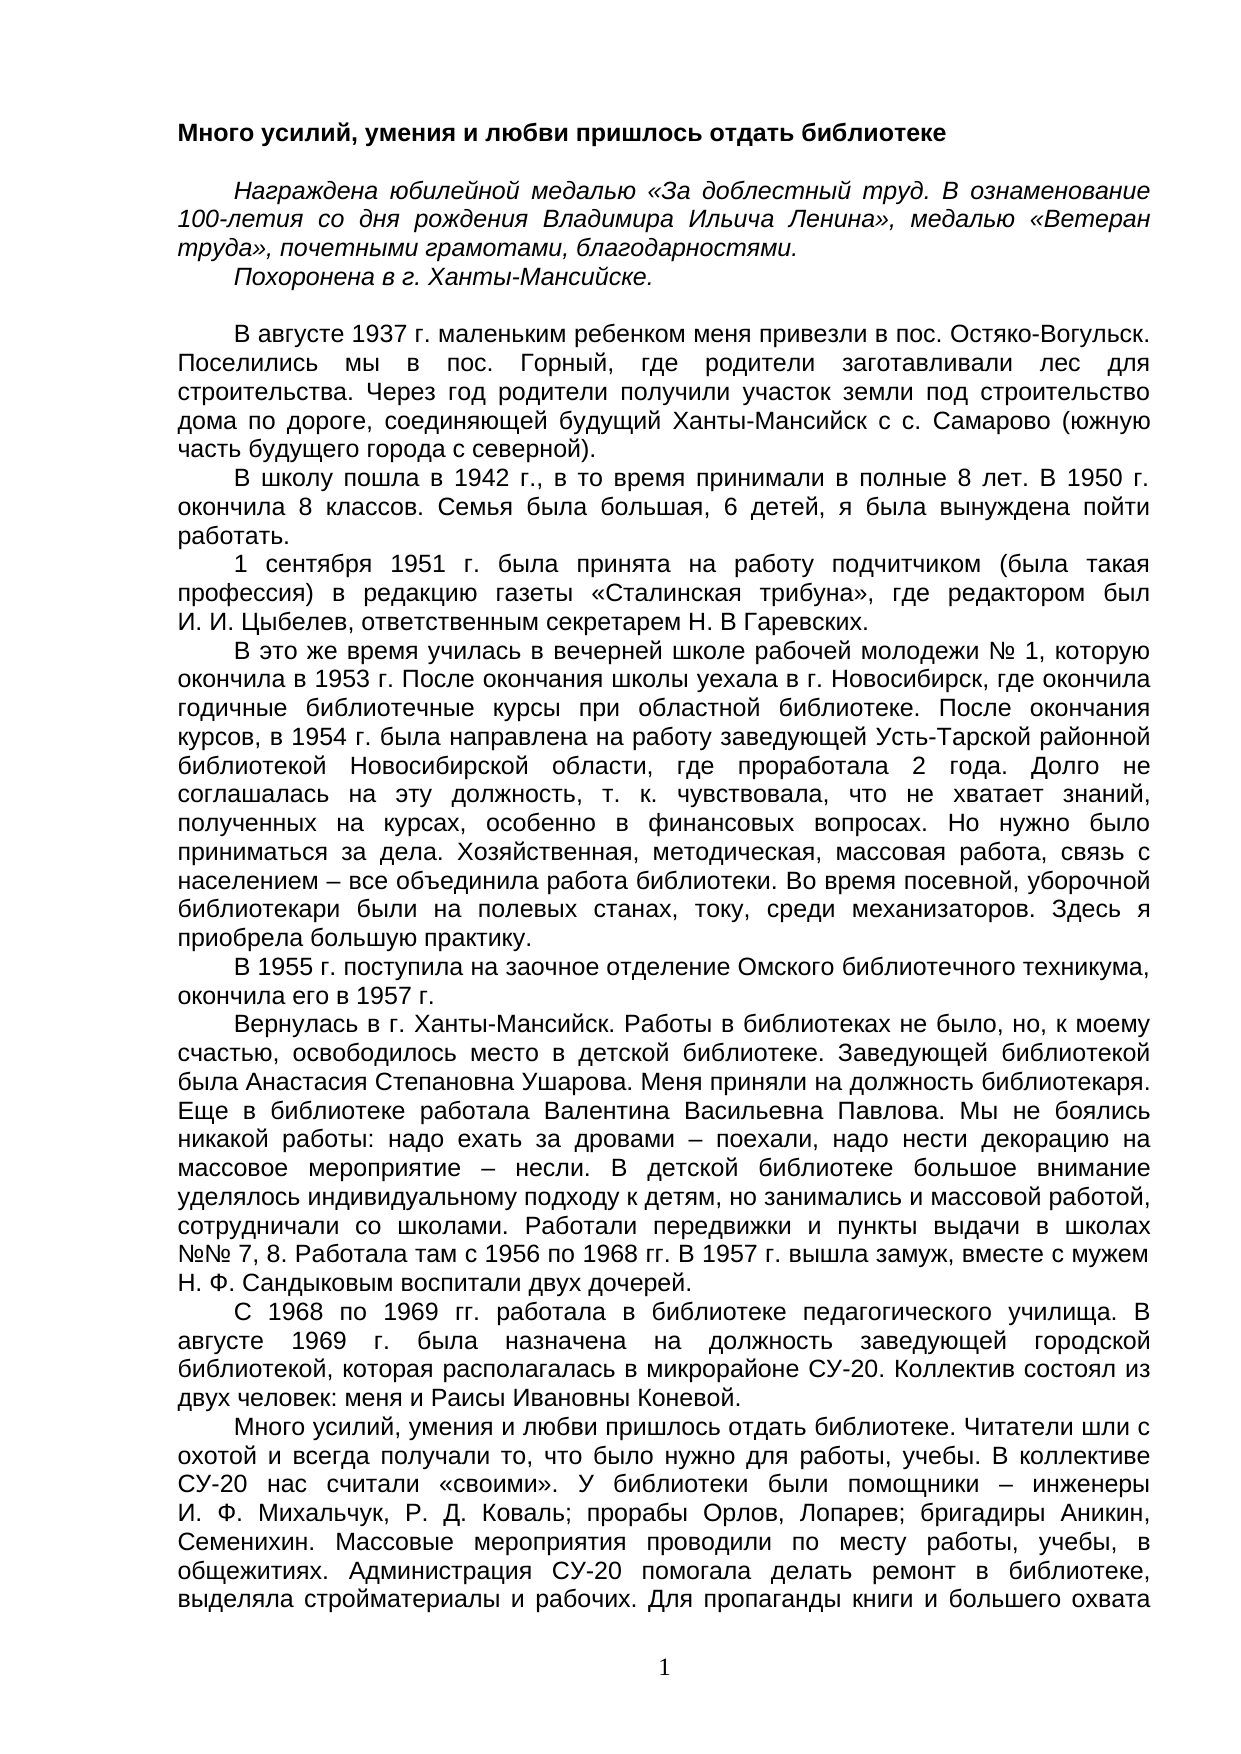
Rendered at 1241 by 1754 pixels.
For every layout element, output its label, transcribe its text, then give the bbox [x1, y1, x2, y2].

text Много усилий, умения и любви пришлось отдать библиотеке [177, 118, 1152, 147]
text В школу пошла в 1942 г., в то время принимали в полные 8 лет. В 1950 г. окончила 8 классов. Семья была большая, 6 детей, я была вынуждена пойти работать. [177, 463, 1152, 549]
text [177, 1412, 1152, 1613]
text С 1968 по 1969 гг. работала в библиотеке педагогического училища. В августе 1969 г. была назначена на должность заведующей городской библиотекой, которая располагалась в микрорайоне СУ-20. Коллектив состоял из двух человек: меня и Раисы Ивановны Коневой. [177, 1297, 1152, 1412]
text В это же время училась в вечерней школе рабочей молодежи № 1, которую окончила в 1953 г. После окончания школы уехала в г. Новосибирск, где окончила годичные библиотечные курсы при областной библиотеке. После окончания курсов, в 1954 г. была направлена на работу заведующей Усть-Тарской районной библиотекой Новосибирской области, где проработала 2 года. Долго не соглашалась на эту должность, т. к. чувствовала, что не хватает знаний, полученных на курсах, особенно в финансовых вопросах. Но нужно было приниматься за дела. Хозяйственная, методическая, массовая работа, связь с населением – все объединила работа библиотеки. Во время посевной, уборочной библиотекари были на полевых станах, току, среди механизаторов. Здесь я приобрела большую практику. [177, 636, 1152, 952]
subtitle Похоронена в г. Ханты-Мансийске. [177, 262, 1152, 291]
text Вернулась в г. Ханты-Мансийск. Работы в библиотеках не было, но, к моему счастью, освободилось место в детской библиотеке. Заведующей библиотекой была Анастасия Степановна Ушарова. Меня приняли на должность библиотекаря. Еще в библиотеке работала Валентина Васильевна Павлова. Мы не боялись никакой работы: надо ехать за дровами – поехали, надо нести декорацию на массовое мероприятие – несли. В детской библиотеке большое внимание уделялось индивидуальному подходу к детям, но занимались и массовой работой, сотрудничали со школами. Работали передвижки и пункты выдачи в школах №№ 7, 8. Работала там с 1956 по 1968 гг. В 1957 г. вышла замуж, вместе с мужем Н. Ф. Сандыковым воспитали двух дочерей. [177, 1009, 1152, 1297]
text В 1955 г. поступила на заочное отделение Омского библиотечного техникума, окончила его в 1957 г. [177, 952, 1152, 1009]
text 1 сентября 1951 г. была принята на работу подчитчиком (была такая профессия) в редакцию газеты «Сталинская трибуна», где редактором был И. И. Цыбелев, ответственным секретарем Н. В Гаревских. [177, 549, 1152, 636]
text В августе 1937 г. маленьким ребенком меня привезли в пос. Остяко-Вогульск. Поселились мы в пос. Горный, где родители заготавливали лес для строительства. Через год родители получили участок земли под строительство дома по дороге, соединяющей будущий Ханты-Мансийск с с. Самарово (южную часть будущего города с северной). [177, 319, 1152, 463]
subtitle Награждена юбилейной медалью «За доблестный труд. В ознаменование 100-летия со дня рождения Владимира Ильича Ленина», медалью «Ветеран труда», почетными грамотами, благодарностями. [177, 176, 1152, 262]
